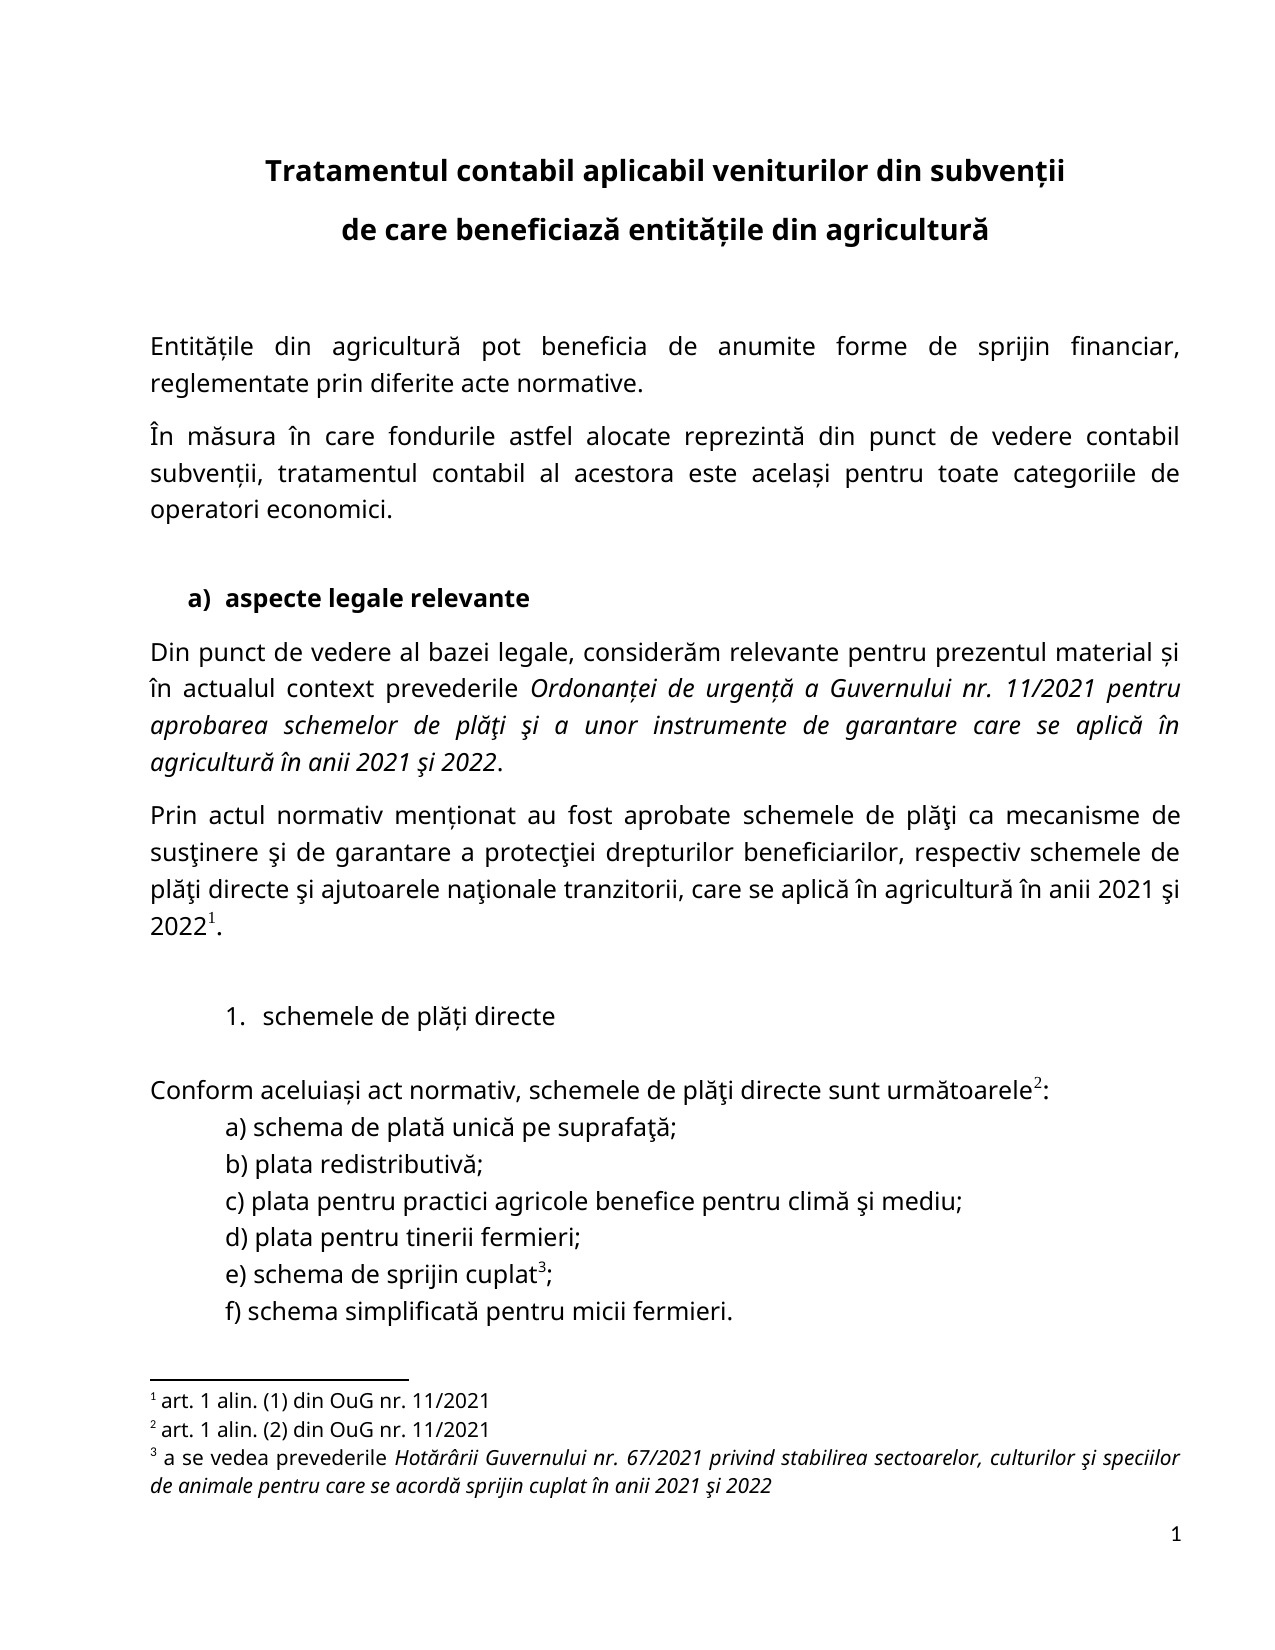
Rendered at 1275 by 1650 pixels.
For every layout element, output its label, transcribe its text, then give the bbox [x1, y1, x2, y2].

text d) plata pentru tinerii fermieri; [150, 1220, 1181, 1254]
text Tratamentul contabil aplicabil veniturilor din subvenții [150, 150, 1181, 190]
text e) schema de sprijin cuplat; [150, 1257, 1181, 1291]
text Entitățile din agricultură pot beneficia de anumite forme de sprijin financiar, reglementate prin diferite acte normative. [150, 328, 1181, 399]
list schemele de plăți directe [225, 999, 1181, 1033]
text Conform aceluiași act normativ, schemele de plăţi directe sunt următoarele: [150, 1072, 1181, 1107]
text Prin actul normativ menționat au fost aprobate schemele de plăţi ca mecanisme de susţinere şi de garantare a protecţiei drepturilor beneficiarilor, respectiv schemele de plăţi directe şi ajutoarele naţionale tranzitorii, care se aplică în agricultură în anii 2021 şi 2022. [150, 798, 1181, 943]
text f) schema simplificată pentru micii fermieri. [150, 1294, 1181, 1328]
text a) schema de plată unică pe suprafaţă; [150, 1110, 1181, 1144]
text c) plata pentru practici agricole benefice pentru climă şi mediu; [150, 1183, 1181, 1217]
text În măsura în care fondurile astfel alocate reprezintă din punct de vedere contabil subvenții, tratamentul contabil al acestora este același pentru toate categoriile de operatori economici. [150, 419, 1181, 526]
text b) plata redistributivă; [150, 1147, 1181, 1181]
list aspecte legale relevante [187, 581, 1181, 615]
text de care beneficiază entitățile din agricultură [150, 209, 1181, 249]
text Din punct de vedere al bazei legale, considerăm relevante pentru prezentul material și în actualul context prevederile Ordonanței de urgență a Guvernului nr. 11/2021 pentru aprobarea schemelor de plăţi şi a unor instrumente de garantare care se aplică în agricultură în anii 2021 şi 2022. [150, 634, 1181, 778]
